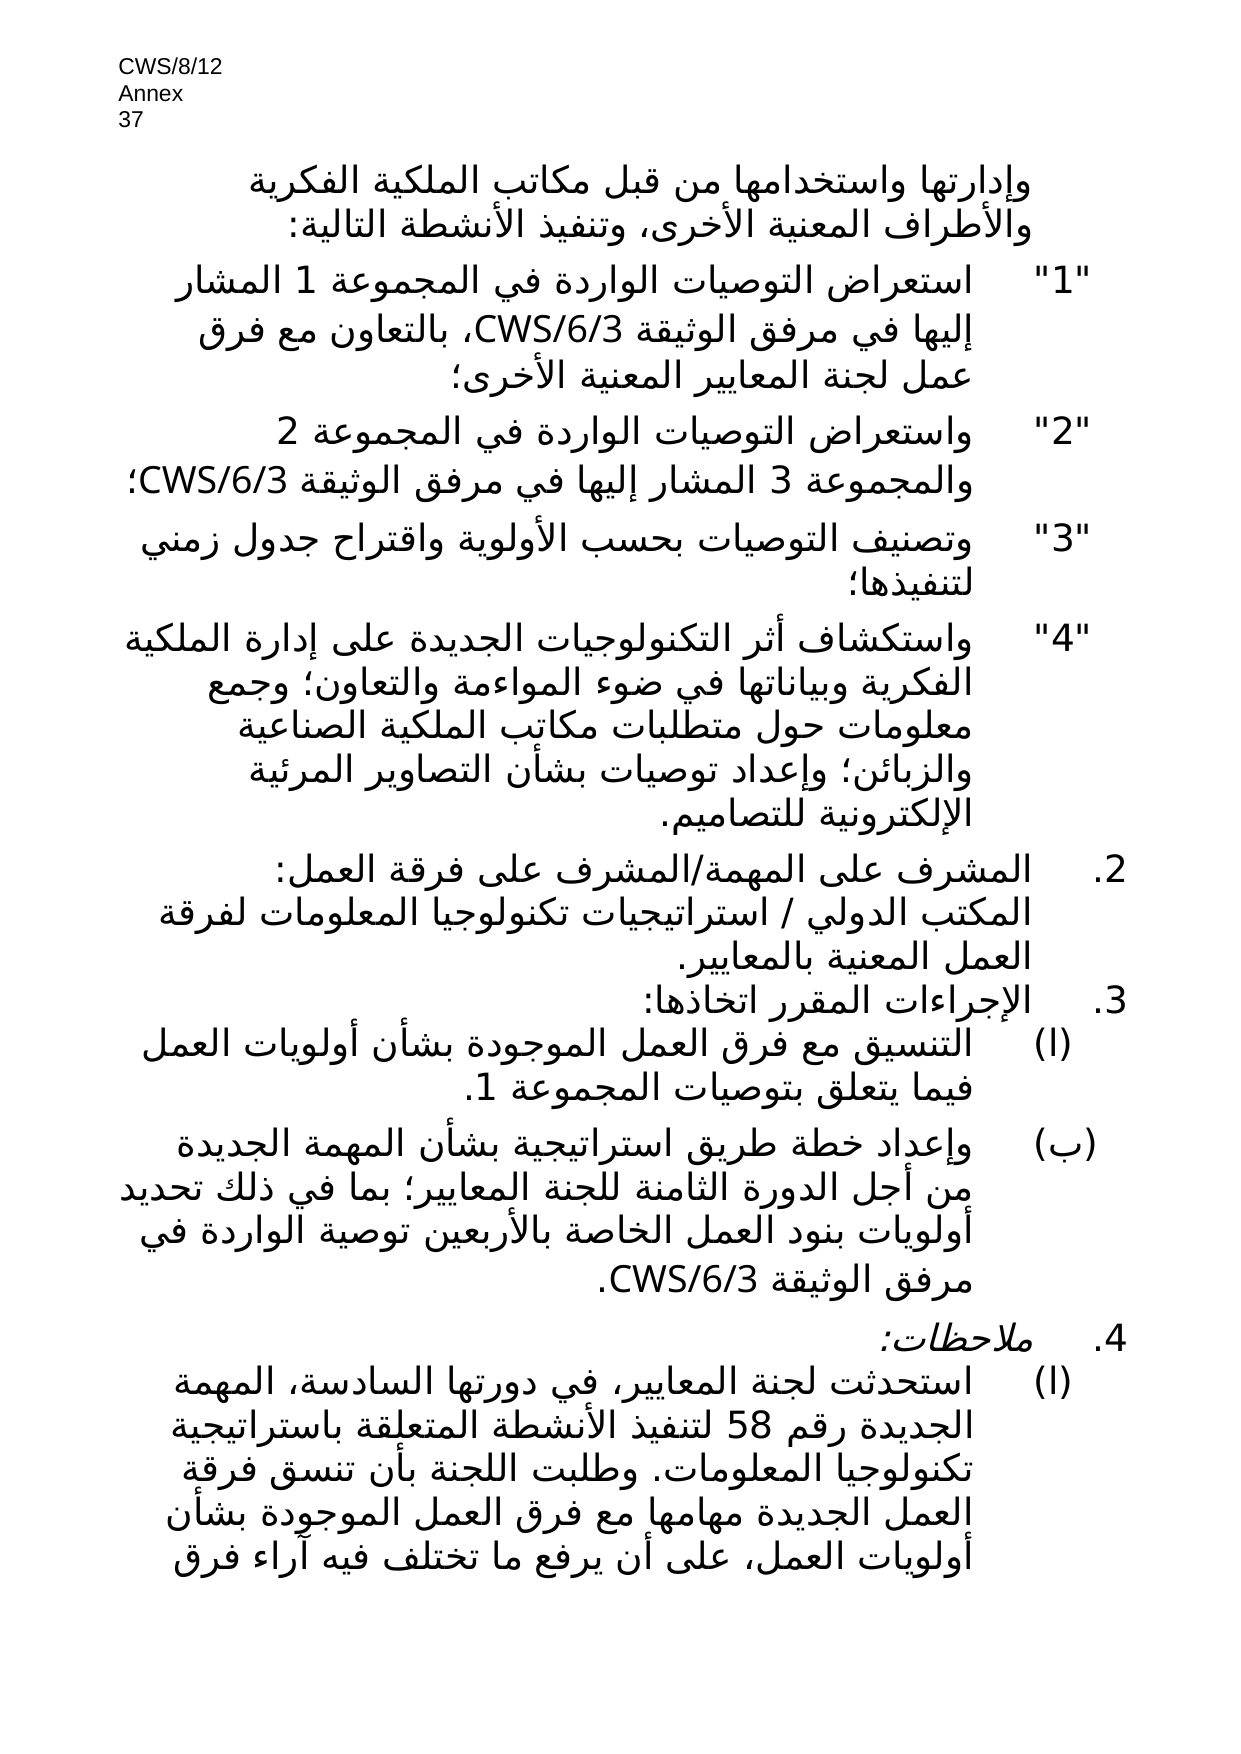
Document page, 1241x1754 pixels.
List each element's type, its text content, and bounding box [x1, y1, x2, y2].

text المكتب الدولي / استراتيجيات تكنولوجيا المعلومات لفرقة العمل المعنية بالمعايير. [118, 891, 1033, 978]
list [118, 1360, 1033, 1578]
list استعراض التوصيات الواردة في المجموعة 1 المشار إليها في مرفق الوثيقة CWS/6/3، بالتعاون مع فرق عمل لجنة المعايير المعنية الأخرى؛ [118, 259, 1033, 397]
list وإعداد خطة طريق استراتيجية بشأن المهمة الجديدة من أجل الدورة الثامنة للجنة المعايير؛ بما في ذلك تحديد أولويات بنود العمل الخاصة بالأربعين توصية الواردة في مرفق الوثيقة CWS/6/3. [118, 1122, 1033, 1304]
list الإجراءات المقرر اتخاذها: [118, 978, 1092, 1022]
list واستعراض التوصيات الواردة في المجموعة 2 والمجموعة 3 المشار إليها في مرفق الوثيقة CWS/6/3؛ [118, 409, 1033, 504]
list التنسيق مع فرق العمل الموجودة بشأن أولويات العمل فيما يتعلق بتوصيات المجموعة 1. [118, 1022, 1033, 1109]
list وتصنيف التوصيات بحسب الأولوية واقتراح جدول زمني لتنفيذها؛ [118, 517, 1033, 604]
list المشرف على المهمة/المشرف على فرقة العمل: [118, 847, 1092, 891]
list واستكشاف أثر التكنولوجيات الجديدة على إدارة الملكية الفكرية وبياناتها في ضوء المواءمة والتعاون؛ وجمع معلومات حول متطلبات مكاتب الملكية الصناعية والزبائن؛ وإعداد توصيات بشأن التصاوير المرئية الإلكترونية للتصاميم. [118, 617, 1033, 835]
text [118, 158, 1033, 246]
list ملاحظات: [118, 1316, 1092, 1360]
